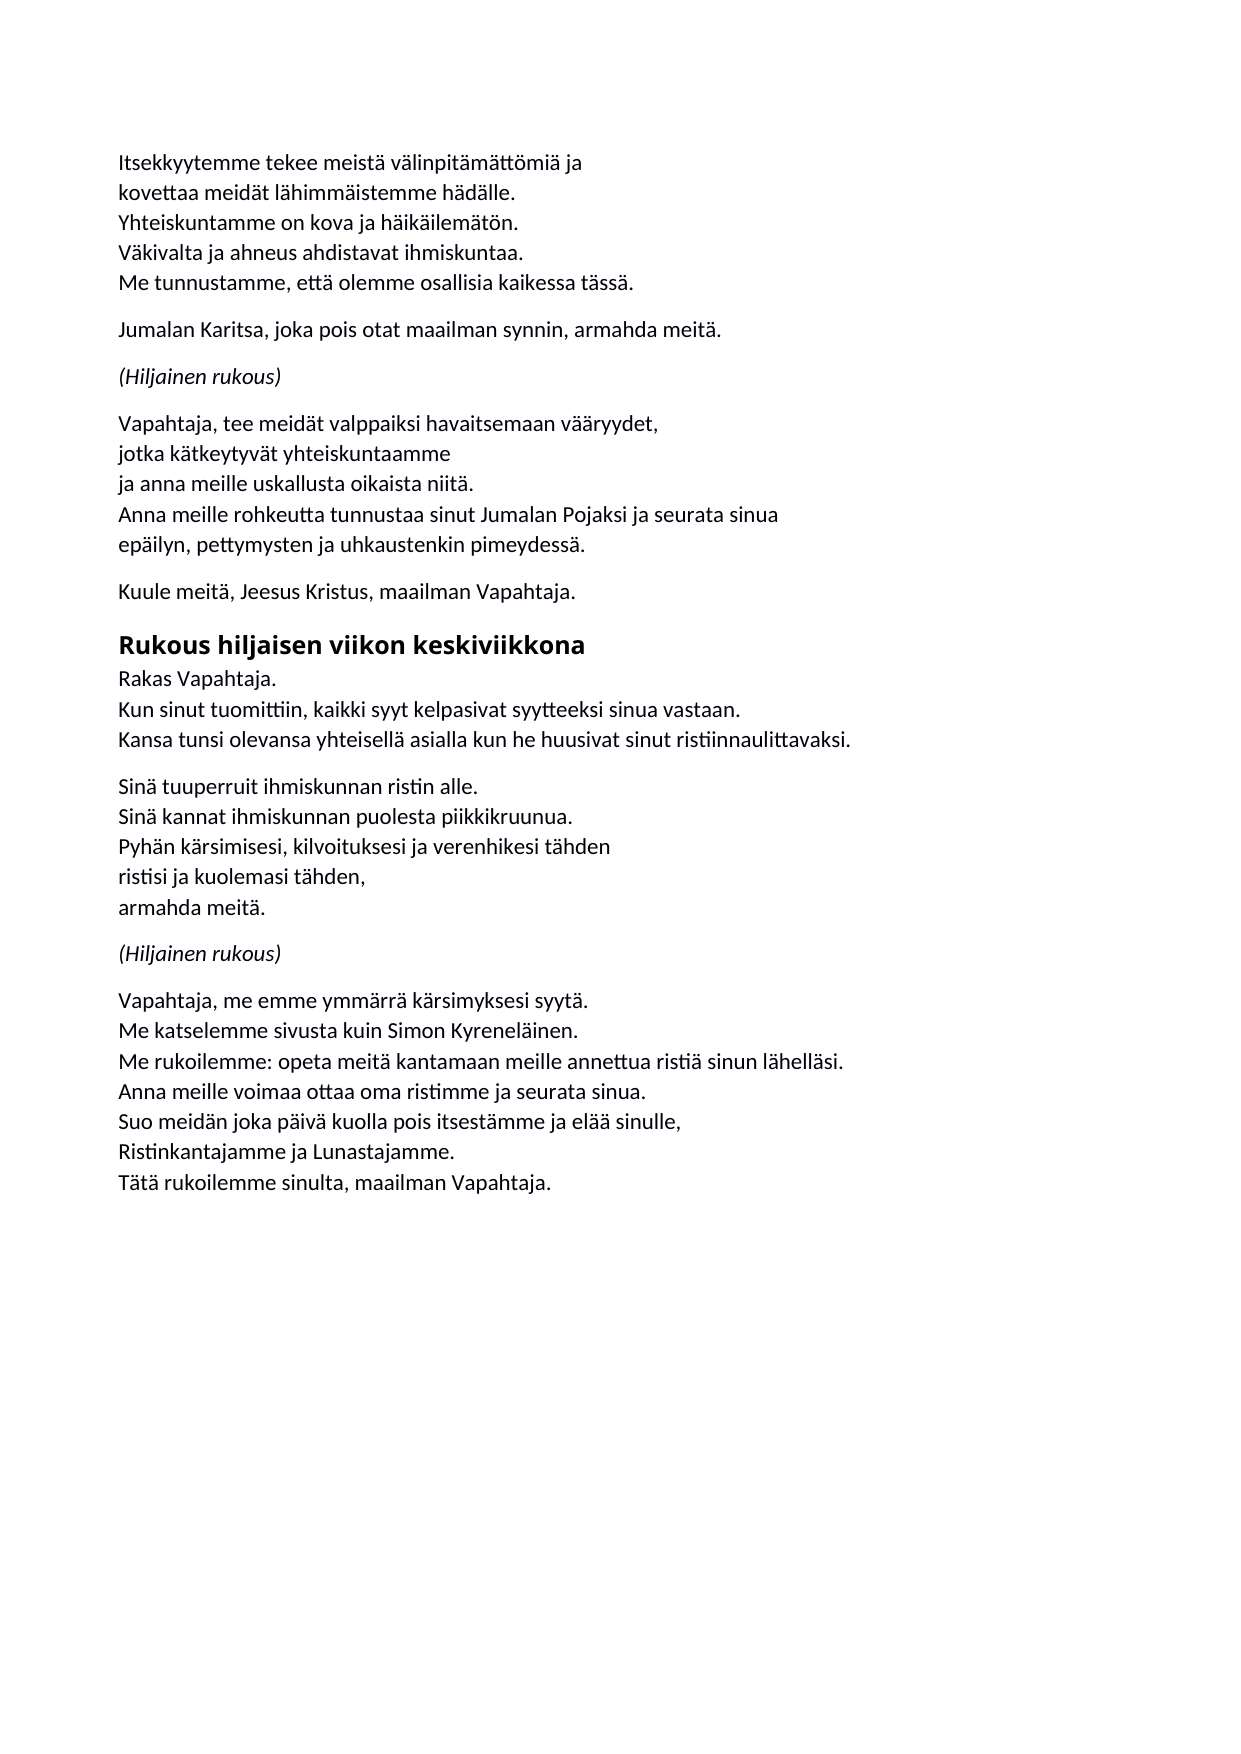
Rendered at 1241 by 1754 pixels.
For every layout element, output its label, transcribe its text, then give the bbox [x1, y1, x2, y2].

text Sinä tuuperruit ihmiskunnan ristin alle. Sinä kannat ihmiskunnan puolesta piikkikruunua. Pyhän kärsimisesi, kilvoituksesi ja verenhikesi tähden ristisi ja kuolemasi tähden, armahda meitä. [118, 772, 1122, 921]
text Vapahtaja, me emme ymmärrä kärsimyksesi syytä. Me katselemme sivusta kuin Simon Kyreneläinen. Me rukoilemme: opeta meitä kantamaan meille annettua ristiä sinun lähelläsi. Anna meille voimaa ottaa oma ristimme ja seurata sinua. Suo meidän joka päivä kuolla pois itsestämme ja elää sinulle, Ristinkantajamme ja Lunastajamme. Tätä rukoilemme sinulta, maailman Vapahtaja. [118, 986, 1122, 1196]
text (Hiljainen rukous) [118, 939, 1122, 968]
subtitle Rukous hiljaisen viikon keskiviikkona [118, 628, 1122, 662]
text Itsekkyytemme tekee meistä välinpitämättömiä ja kovettaa meidät lähimmäistemme hädälle. Yhteiskuntamme on kova ja häikäilemätön. Väkivalta ja ahneus ahdistavat ihmiskuntaa. Me tunnustamme, että olemme osallisia kaikessa tässä. [118, 148, 1122, 296]
text Vapahtaja, tee meidät valppaiksi havaitsemaan vääryydet, jotka kätkeytyvät yhteiskuntaamme ja anna meille uskallusta oikaista niitä. Anna meille rohkeutta tunnustaa sinut Jumalan Pojaksi ja seurata sinua epäilyn, pettymysten ja uhkaustenkin pimeydessä. [118, 409, 1122, 558]
text Kuule meitä, Jeesus Kristus, maailman Vapahtaja. [118, 577, 1122, 605]
text (Hiljainen rukous) [118, 362, 1122, 390]
text Jumalan Karitsa, joka pois otat maailman synnin, armahda meitä. [118, 315, 1122, 343]
text Rakas Vapahtaja. Kun sinut tuomittiin, kaikki syyt kelpasivat syytteeksi sinua vastaan. Kansa tunsi olevansa yhteisellä asialla kun he huusivat sinut ristiinnaulittavaksi. [118, 664, 1122, 753]
